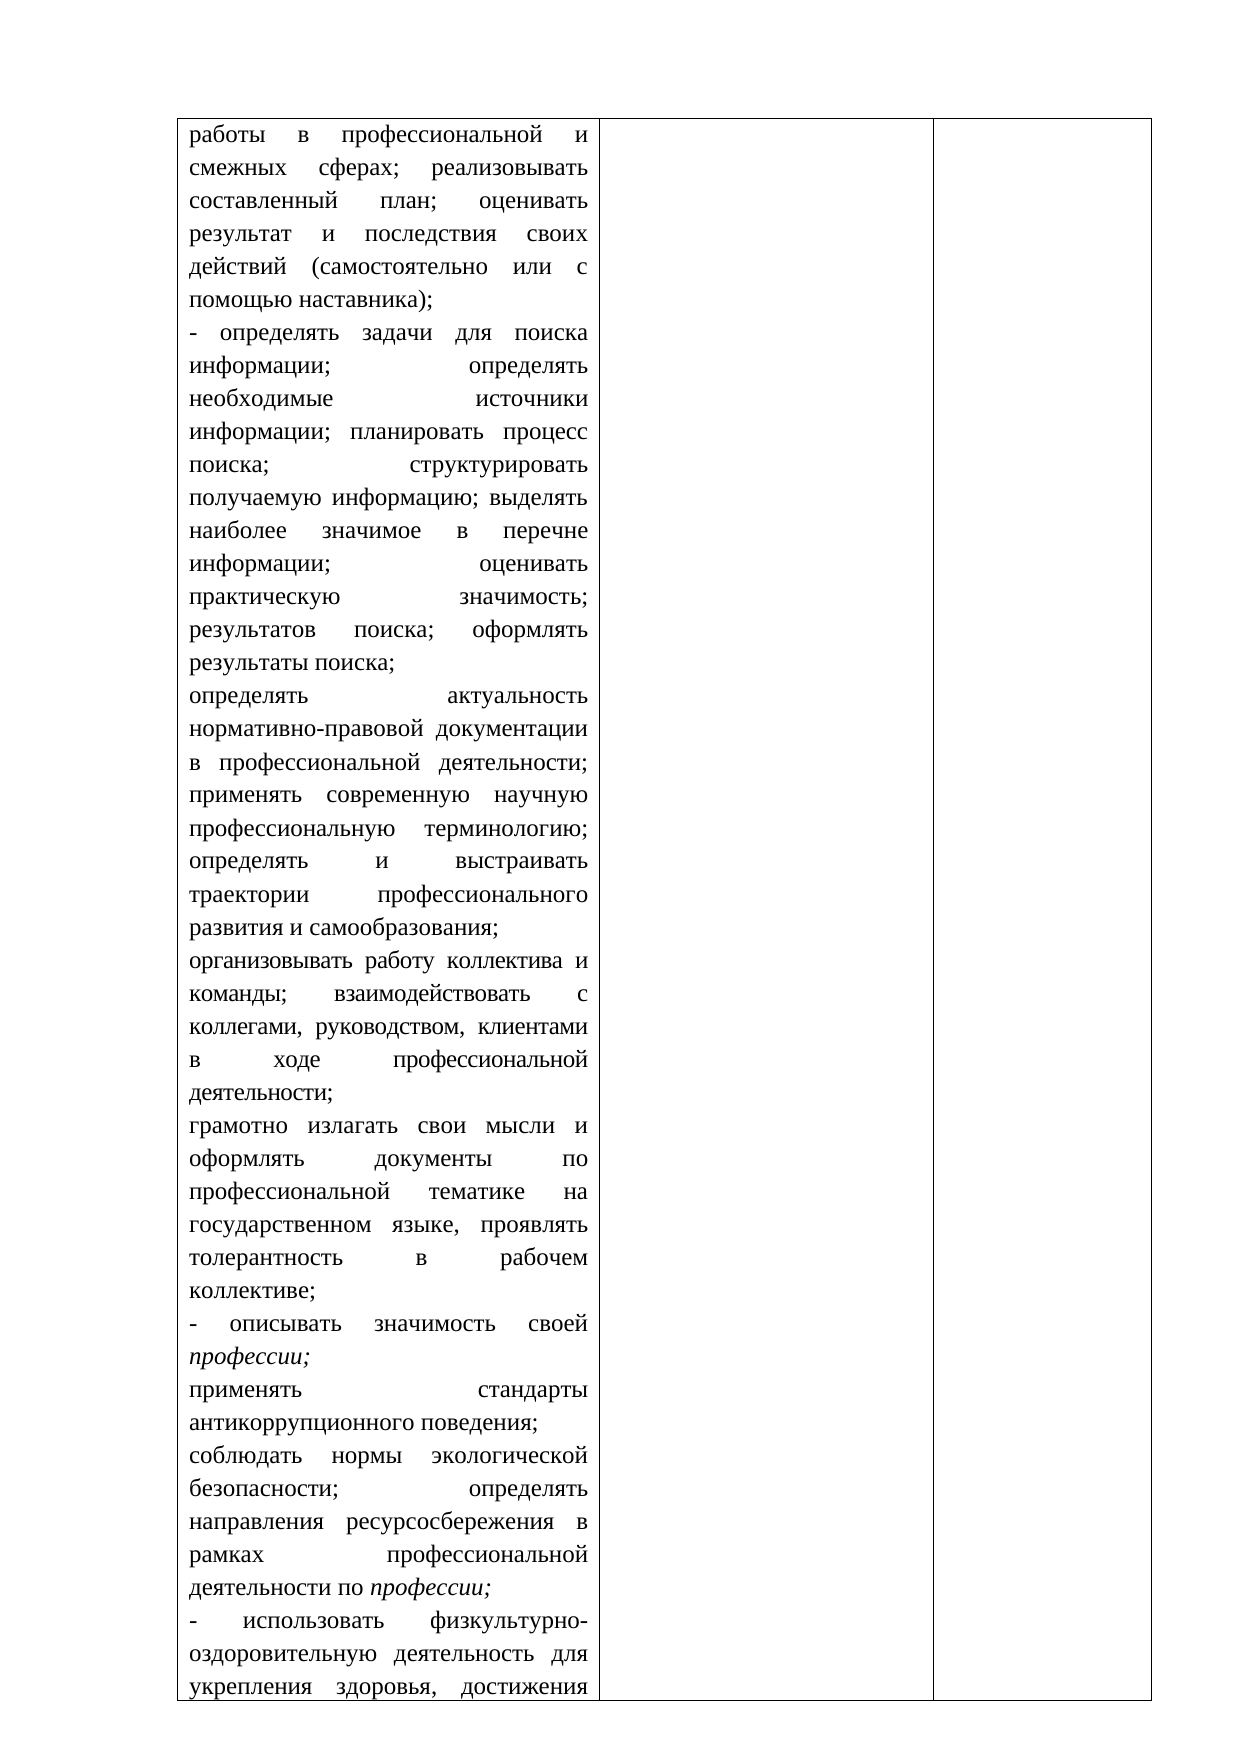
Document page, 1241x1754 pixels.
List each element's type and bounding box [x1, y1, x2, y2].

table_cell [178, 119, 599, 1700]
table_cell [934, 119, 1151, 1700]
table_cell [600, 119, 933, 1700]
